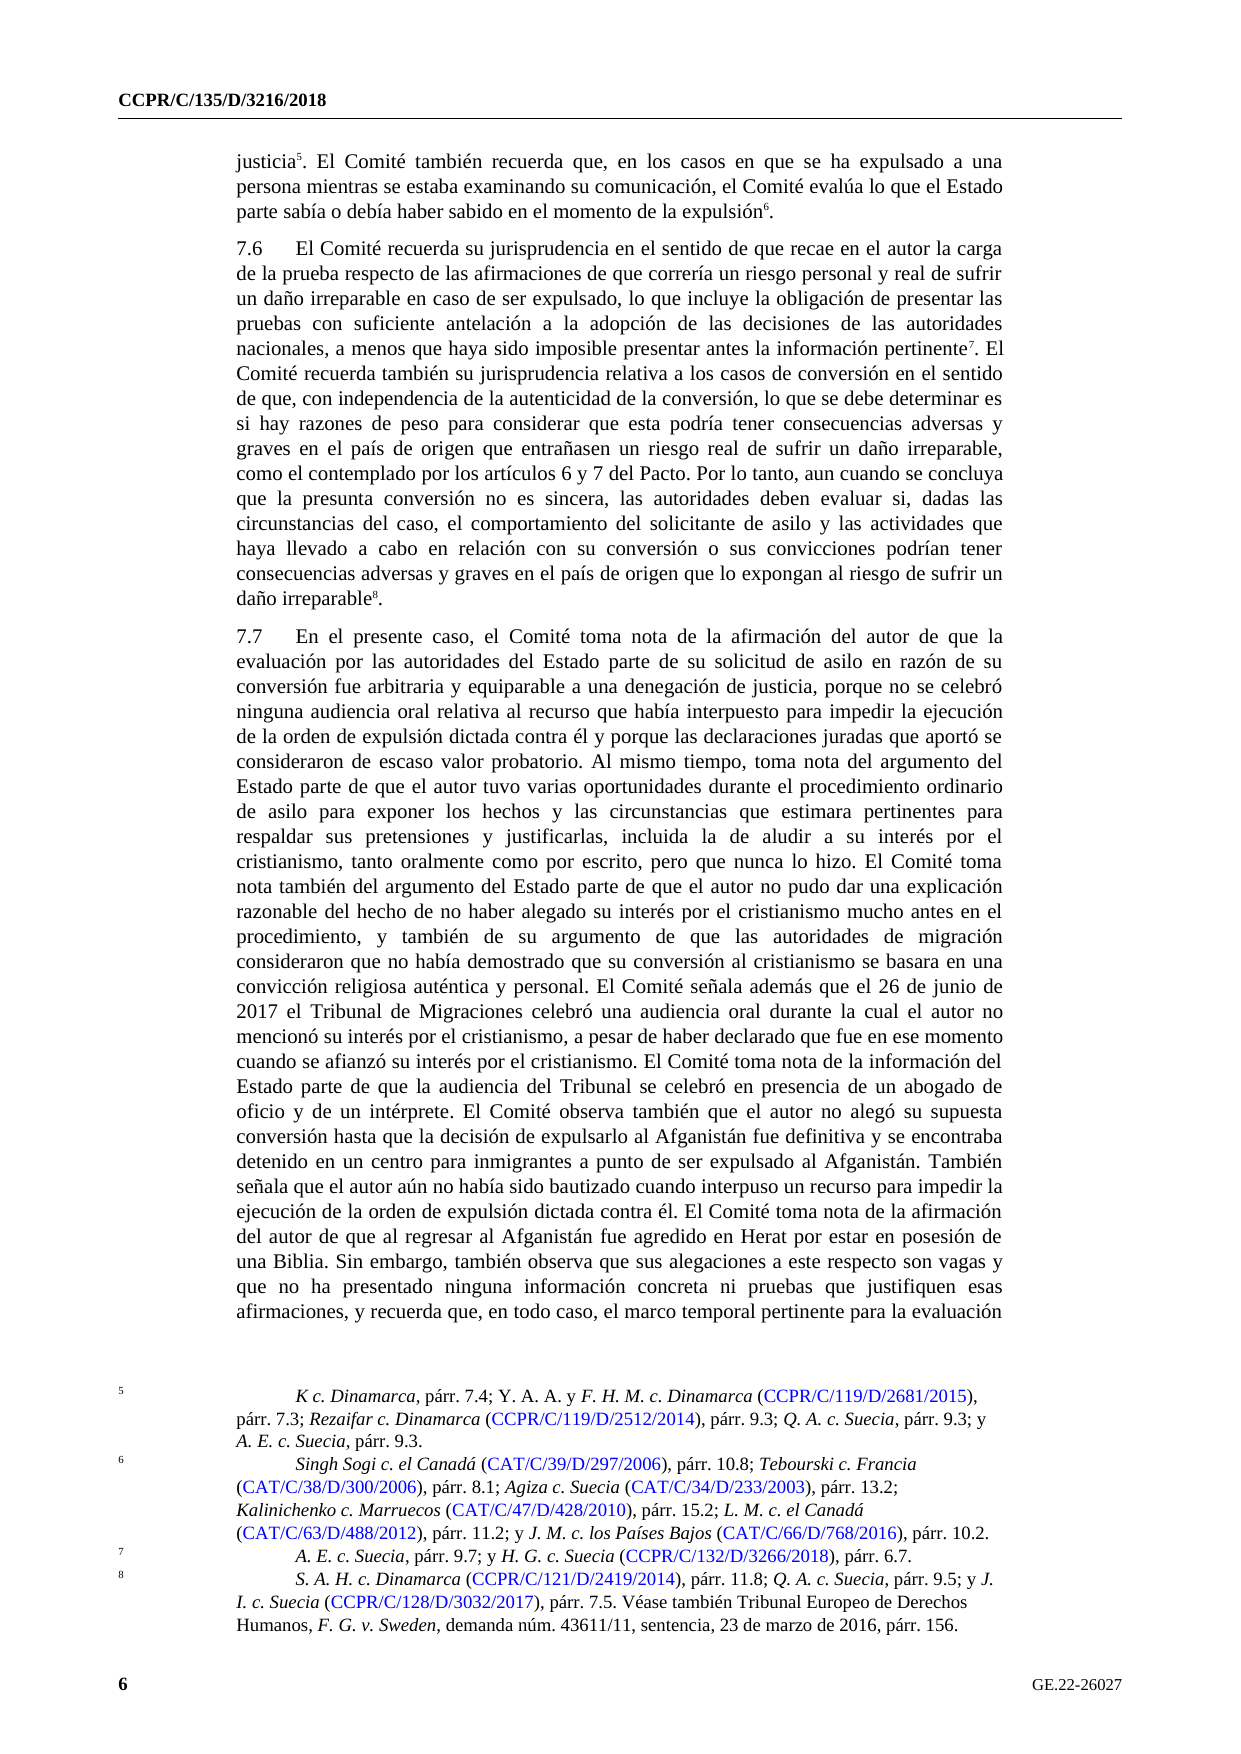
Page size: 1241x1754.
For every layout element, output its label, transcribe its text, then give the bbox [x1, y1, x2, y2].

text 7.6 El Comité recuerda su jurisprudencia en el sentido de que recae en el autor la carga de la prueba respecto de las afirmaciones de que correría un riesgo personal y real de sufrir un daño irreparable en caso de ser expulsado, lo que incluye la obligación de presentar las pruebas con suficiente antelación a la adopción de las decisiones de las autoridades nacionales, a menos que haya sido imposible presentar antes la información pertinente. El Comité recuerda también su jurisprudencia relativa a los casos de conversión en el sentido de que, con independencia de la autenticidad de la conversión, lo que se debe determinar es si hay razones de peso para considerar que esta podría tener consecuencias adversas y graves en el país de origen que entrañasen un riesgo real de sufrir un daño irreparable, como el contemplado por los artículos 6 y 7 del Pacto. Por lo tanto, aun cuando se concluya que la presunta conversión no es sincera, las autoridades deben evaluar si, dadas las circunstancias del caso, el comportamiento del solicitante de asilo y las actividades que haya llevado a cabo en relación con su conversión o sus convicciones podrían tener consecuencias adversas y graves en el país de origen que lo expongan al riesgo de sufrir un daño irreparable. [236, 235, 1004, 610]
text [236, 148, 1004, 223]
